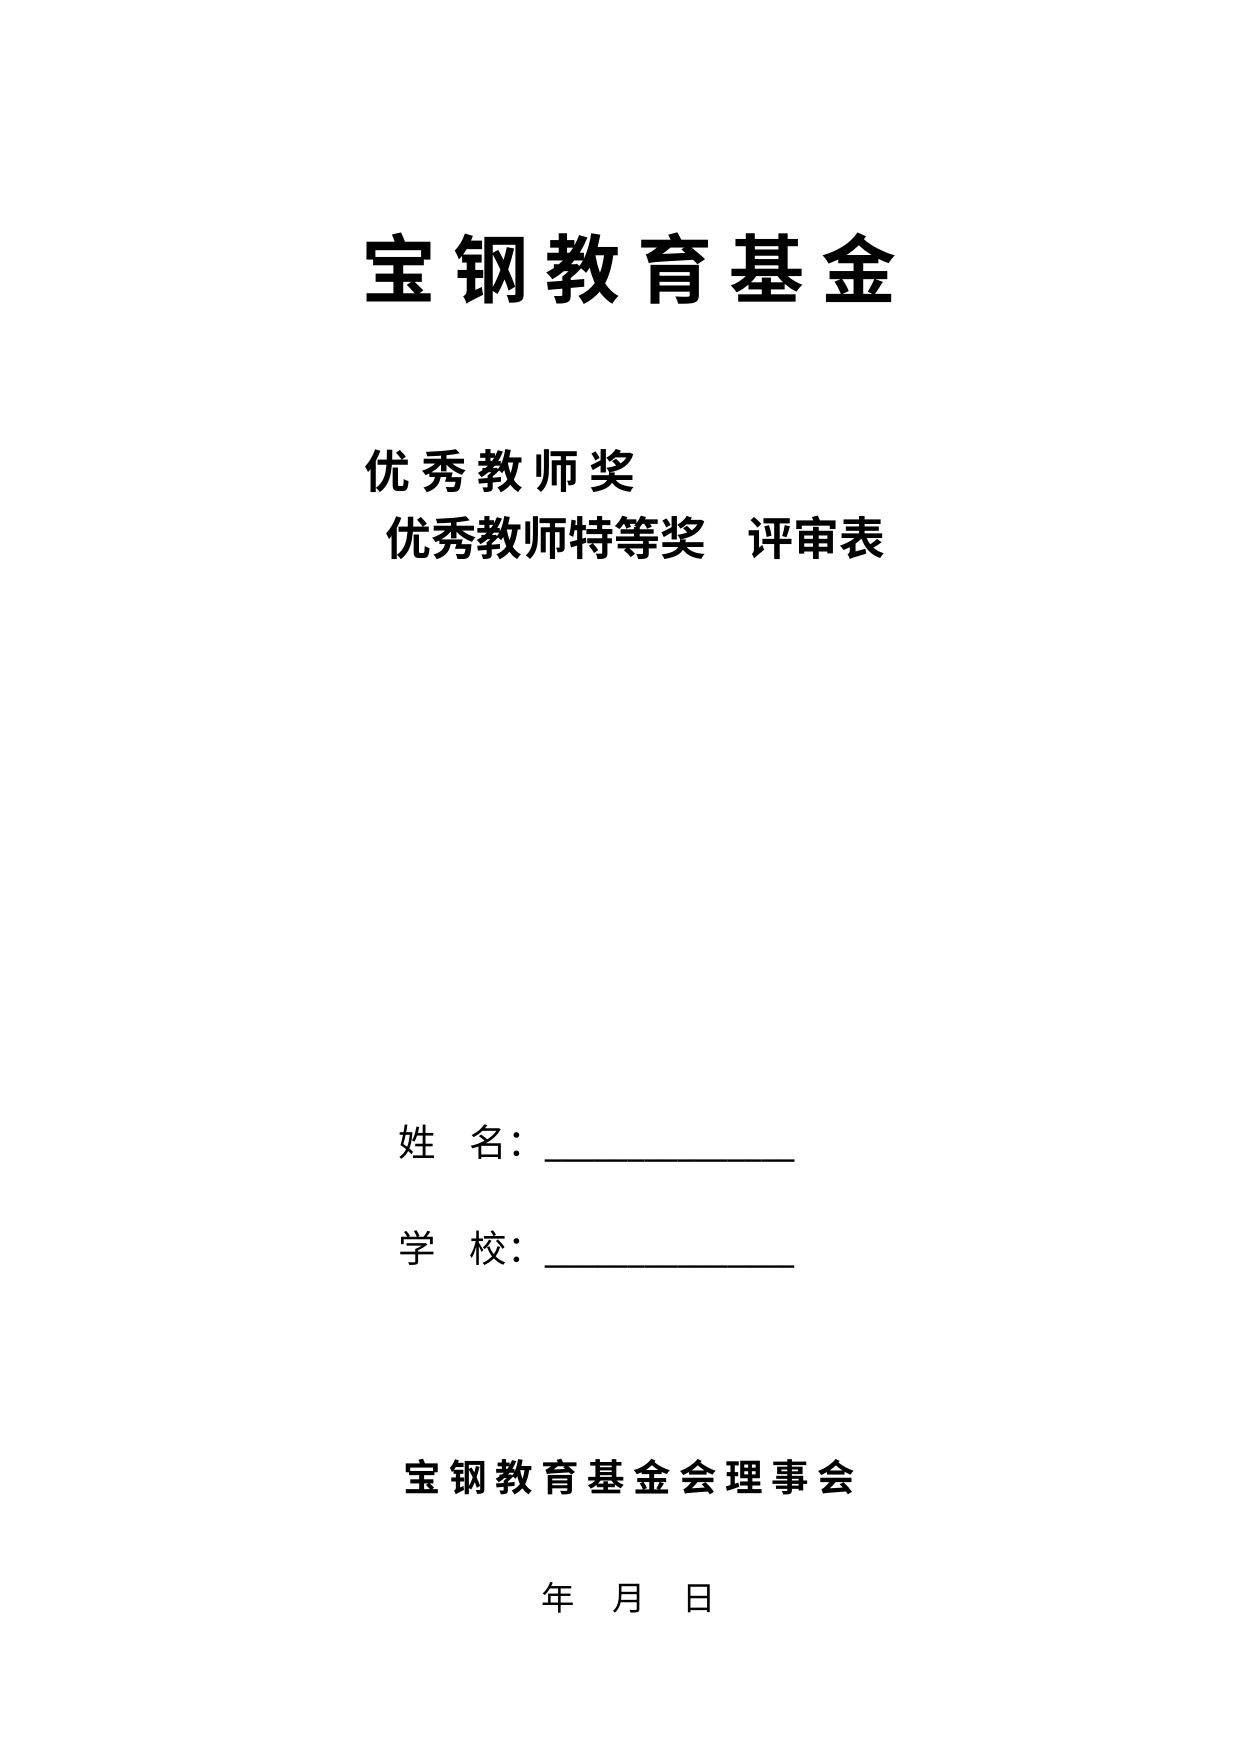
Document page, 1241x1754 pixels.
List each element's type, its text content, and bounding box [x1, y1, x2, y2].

text 优 秀 教 师 奖 [136, 436, 1122, 502]
text 姓 名：_______________ [136, 1113, 1122, 1168]
text 学 校：_______________ [136, 1219, 1122, 1273]
text 宝 钢 教 育 基 金 [136, 210, 1122, 319]
text 优秀教师特等奖 评审表 [136, 502, 1122, 568]
text 年 月 日 [136, 1572, 1122, 1620]
text 宝 钢 教 育 基 金 会 理 事 会 [136, 1426, 1122, 1523]
